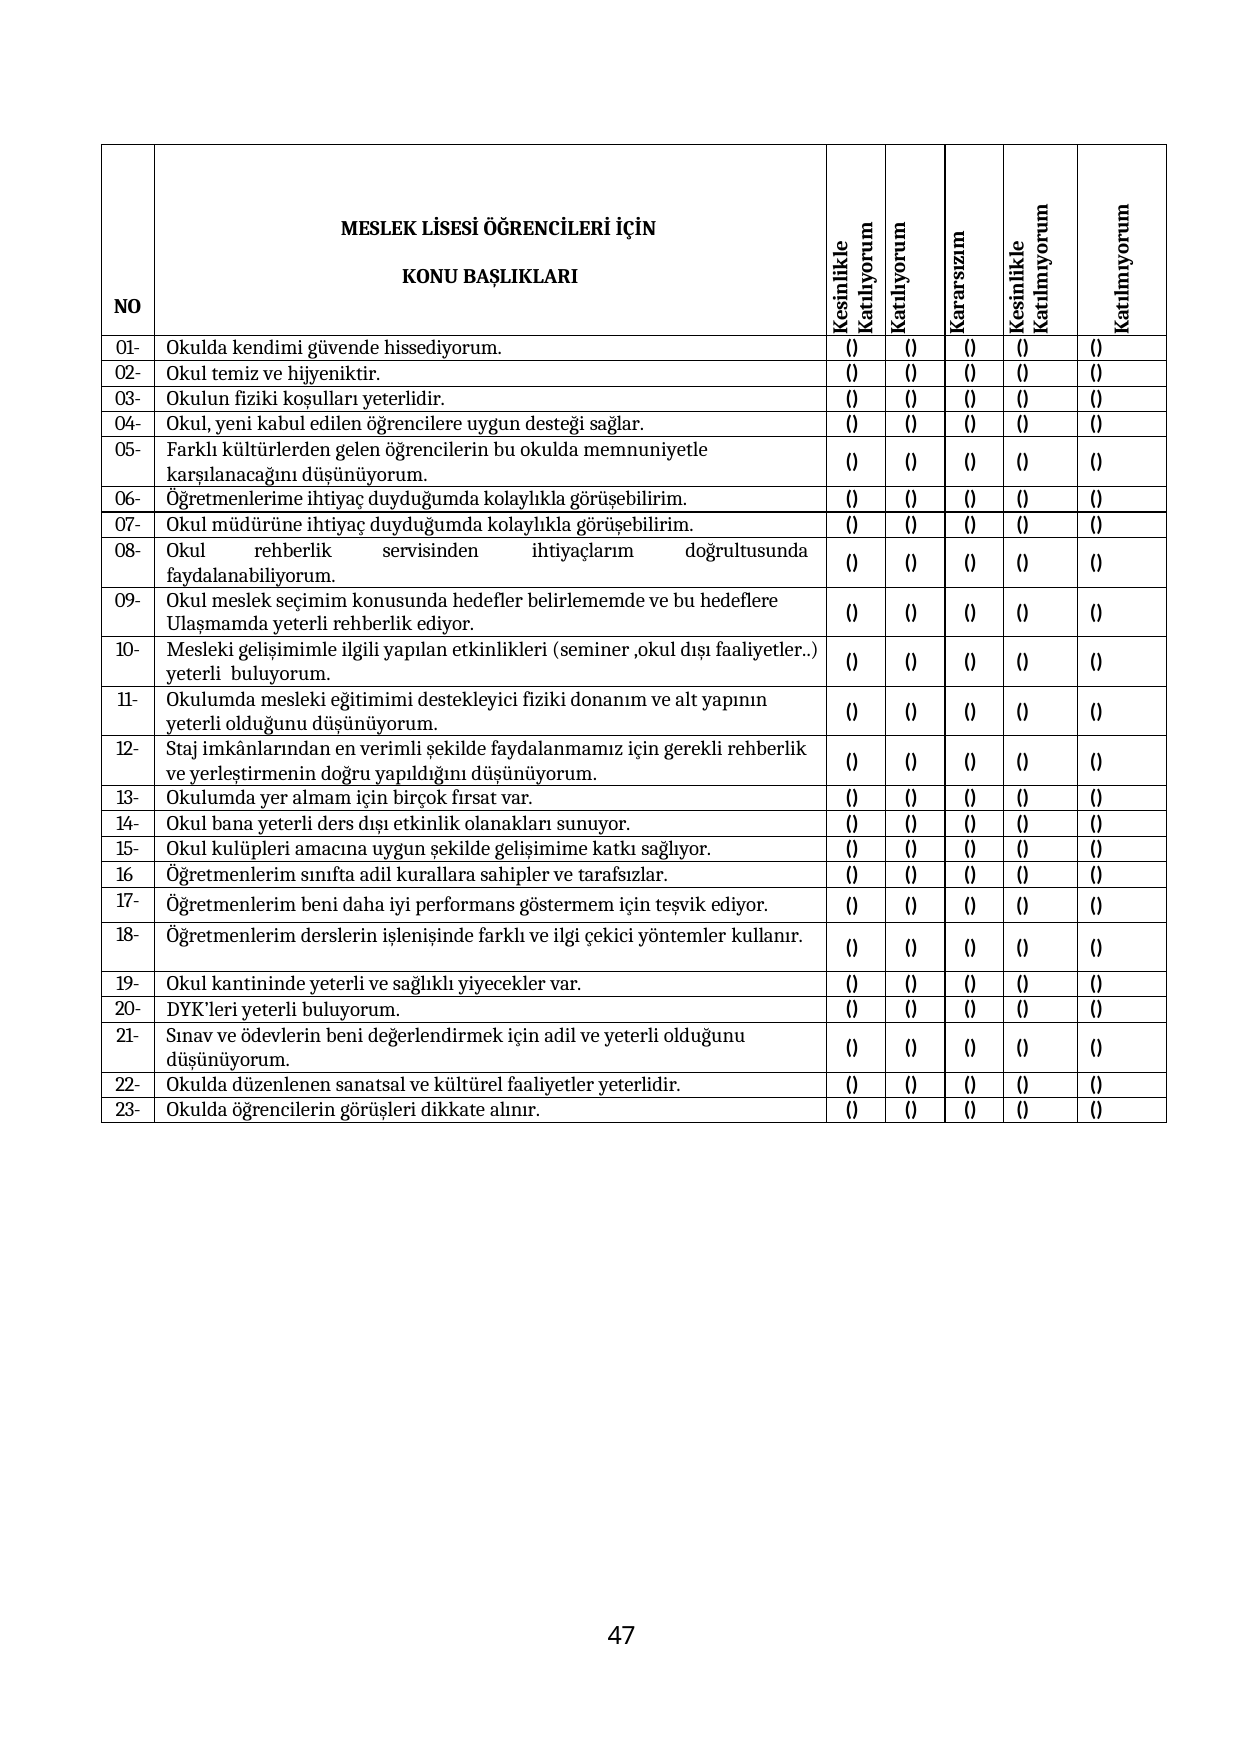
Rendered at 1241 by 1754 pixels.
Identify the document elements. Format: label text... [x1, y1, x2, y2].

table_cell Okul, yeni kabul edilen öğrencilere uygun desteği sağlar. [155, 412, 826, 436]
table_cell 04- [102, 412, 154, 436]
table_cell Okulumda mesleki eğitimimi destekleyici fiziki donanım ve alt yapının yeterli olduğunu düşünüyorum. [155, 687, 826, 735]
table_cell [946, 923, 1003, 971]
table_cell () [1078, 837, 1166, 861]
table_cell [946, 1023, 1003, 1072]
table_cell () [886, 687, 944, 735]
table_cell () [886, 513, 944, 537]
table_cell 09- [102, 588, 154, 636]
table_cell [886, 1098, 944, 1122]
table_cell () [1078, 387, 1166, 411]
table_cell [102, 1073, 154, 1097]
table_cell () [946, 538, 1003, 587]
table_cell () [886, 412, 944, 436]
table_cell () [1078, 736, 1166, 785]
table_cell 03- [102, 387, 154, 411]
table_cell 17- [102, 888, 154, 922]
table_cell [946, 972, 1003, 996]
table_cell () [1078, 336, 1166, 360]
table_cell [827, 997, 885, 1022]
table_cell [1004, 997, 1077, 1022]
table_cell () [1004, 687, 1077, 735]
table_cell () [946, 637, 1003, 686]
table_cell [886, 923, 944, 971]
table_cell () [946, 487, 1003, 511]
table_cell () [1078, 588, 1166, 636]
table_header Kararsızım [946, 145, 1003, 335]
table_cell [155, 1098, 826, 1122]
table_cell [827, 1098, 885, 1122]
table_cell () [1004, 862, 1077, 887]
table_cell () [827, 811, 885, 836]
table_cell () [827, 637, 885, 686]
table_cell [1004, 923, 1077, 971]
table_cell Öğretmenlerim sınıfta adil kurallara sahipler ve tarafsızlar. [155, 862, 826, 887]
table_cell Okul bana yeterli ders dışı etkinlik olanakları sunuyor. [155, 811, 826, 836]
table_cell () [946, 412, 1003, 436]
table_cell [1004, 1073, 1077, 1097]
table_cell () [1078, 888, 1166, 922]
table_cell () [946, 687, 1003, 735]
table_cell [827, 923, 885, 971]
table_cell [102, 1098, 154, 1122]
table_cell () [827, 538, 885, 587]
table_cell () [1004, 336, 1077, 360]
table_cell () [1004, 811, 1077, 836]
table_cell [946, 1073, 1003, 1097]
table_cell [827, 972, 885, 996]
table_cell () [886, 811, 944, 836]
table_cell () [946, 588, 1003, 636]
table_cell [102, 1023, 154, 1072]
table_cell 14- [102, 811, 154, 836]
table_header NO [102, 145, 154, 335]
table_cell () [1004, 437, 1077, 486]
table_cell () [827, 837, 885, 861]
table_cell () [886, 336, 944, 360]
table_cell () [827, 336, 885, 360]
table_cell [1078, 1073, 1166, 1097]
table_cell () [886, 736, 944, 785]
table_cell Farklı kültürlerden gelen öğrencilerin bu okulda memnuniyetle karşılanacağını düşünüyorum. [155, 437, 826, 486]
table_cell () [886, 387, 944, 411]
table_cell () [827, 786, 885, 810]
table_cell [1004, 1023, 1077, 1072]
table_cell () [886, 637, 944, 686]
table_cell () [886, 588, 944, 636]
table_cell () [1078, 538, 1166, 587]
table_cell Okul temiz ve hijyeniktir. [155, 361, 826, 386]
table_cell 10- [102, 637, 154, 686]
table_cell () [946, 736, 1003, 785]
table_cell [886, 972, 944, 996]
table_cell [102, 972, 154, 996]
table_cell () [886, 837, 944, 861]
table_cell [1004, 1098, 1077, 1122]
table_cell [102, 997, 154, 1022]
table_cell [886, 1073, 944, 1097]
table_cell () [1004, 837, 1077, 861]
table_cell () [946, 888, 1003, 922]
table_cell () [1078, 687, 1166, 735]
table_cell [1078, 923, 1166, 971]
table_cell () [827, 412, 885, 436]
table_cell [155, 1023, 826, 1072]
table_cell () [946, 837, 1003, 861]
table_cell () [1078, 412, 1166, 436]
table_cell () [946, 387, 1003, 411]
table_cell () [946, 361, 1003, 386]
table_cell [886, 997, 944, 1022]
table_cell Mesleki gelişimimle ilgili yapılan etkinlikleri (seminer ,okul dışı faaliyetler..) yeterli buluyorum. [155, 637, 826, 686]
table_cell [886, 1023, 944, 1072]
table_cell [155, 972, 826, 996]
table_cell () [827, 888, 885, 922]
table_cell Staj imkânlarından en verimli şekilde faydalanmamız için gerekli rehberlik ve yerleştirmenin doğru yapıldığını düşünüyorum. [155, 736, 826, 785]
table_cell () [1078, 361, 1166, 386]
table_cell () [1078, 637, 1166, 686]
table_cell Okulda kendimi güvende hissediyorum. [155, 336, 826, 360]
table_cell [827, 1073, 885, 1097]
table_cell () [1078, 513, 1166, 537]
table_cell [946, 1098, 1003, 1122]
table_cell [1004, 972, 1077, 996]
table_cell 13- [102, 786, 154, 810]
table_cell () [886, 487, 944, 511]
table_cell () [886, 538, 944, 587]
table_cell 15- [102, 837, 154, 861]
table_cell () [1004, 786, 1077, 810]
table_cell () [827, 437, 885, 486]
table_cell () [946, 437, 1003, 486]
table_cell 16 [102, 862, 154, 887]
table_cell 02- [102, 361, 154, 386]
table_cell Okulun fiziki koşulları yeterlidir. [155, 387, 826, 411]
table_cell () [1078, 437, 1166, 486]
table_header Kesinlikle Katılmıyorum [1004, 145, 1077, 335]
table_cell () [1078, 487, 1166, 511]
table_cell () [886, 862, 944, 887]
table_cell () [946, 811, 1003, 836]
table_cell Okul rehberlik servisinden ihtiyaçlarım doğrultusunda faydalanabiliyorum. [155, 538, 826, 587]
table_cell Okul kulüpleri amacına uygun şekilde gelişimime katkı sağlıyor. [155, 837, 826, 861]
table_cell 12- [102, 736, 154, 785]
table_cell () [886, 361, 944, 386]
table_cell Öğretmenlerime ihtiyaç duyduğumda kolaylıkla görüşebilirim. [155, 487, 826, 511]
table_cell () [827, 487, 885, 511]
table_cell 05- [102, 437, 154, 486]
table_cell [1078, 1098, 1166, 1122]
table_cell () [1004, 637, 1077, 686]
table_cell () [1004, 538, 1077, 587]
table_cell () [946, 336, 1003, 360]
table_cell () [946, 513, 1003, 537]
table_cell () [1004, 888, 1077, 922]
table_header MESLEK LİSESİ ÖĞRENCİLERİ İÇİN KONU BAŞLIKLARI [155, 145, 826, 335]
table_header Katılmıyorum [1078, 145, 1166, 335]
table_cell () [1078, 811, 1166, 836]
table_cell () [1004, 387, 1077, 411]
table_header Kesinlikle Katılıyorum [827, 145, 885, 335]
table_cell () [827, 862, 885, 887]
table_cell () [827, 687, 885, 735]
table_cell 07- [102, 513, 154, 537]
table_cell () [1004, 736, 1077, 785]
table_cell () [946, 786, 1003, 810]
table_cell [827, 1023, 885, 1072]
table_cell () [827, 513, 885, 537]
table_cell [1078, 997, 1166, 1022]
table_cell () [946, 862, 1003, 887]
table_cell Okul müdürüne ihtiyaç duyduğumda kolaylıkla görüşebilirim. [155, 513, 826, 537]
table_cell () [827, 588, 885, 636]
table_cell () [886, 888, 944, 922]
table_cell Okul meslek seçimim konusunda hedefler belirlememde ve bu hedeflere Ulaşmamda yeterli rehberlik ediyor. [155, 588, 826, 636]
table_cell 18- [102, 923, 154, 971]
table_cell () [1004, 487, 1077, 511]
table_cell () [827, 736, 885, 785]
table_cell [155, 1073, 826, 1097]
table_cell () [886, 786, 944, 810]
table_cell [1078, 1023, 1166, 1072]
table_cell () [1004, 412, 1077, 436]
table_header Katılıyorum [886, 145, 944, 335]
table_cell () [1004, 361, 1077, 386]
table_cell () [1078, 862, 1166, 887]
table_cell () [1078, 786, 1166, 810]
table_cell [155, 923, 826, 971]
table_cell () [1004, 513, 1077, 537]
table_cell Öğretmenlerim beni daha iyi performans göstermem için teşvik ediyor. [155, 888, 826, 922]
table_cell () [886, 437, 944, 486]
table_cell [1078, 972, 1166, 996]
table_cell 08- [102, 538, 154, 587]
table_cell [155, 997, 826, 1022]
table_cell 11- [102, 687, 154, 735]
table_cell () [827, 361, 885, 386]
table_cell Okulumda yer almam için birçok fırsat var. [155, 786, 826, 810]
table_cell () [827, 387, 885, 411]
table_cell () [1004, 588, 1077, 636]
table_cell 01- [102, 336, 154, 360]
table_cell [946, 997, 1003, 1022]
table_cell 06- [102, 487, 154, 511]
